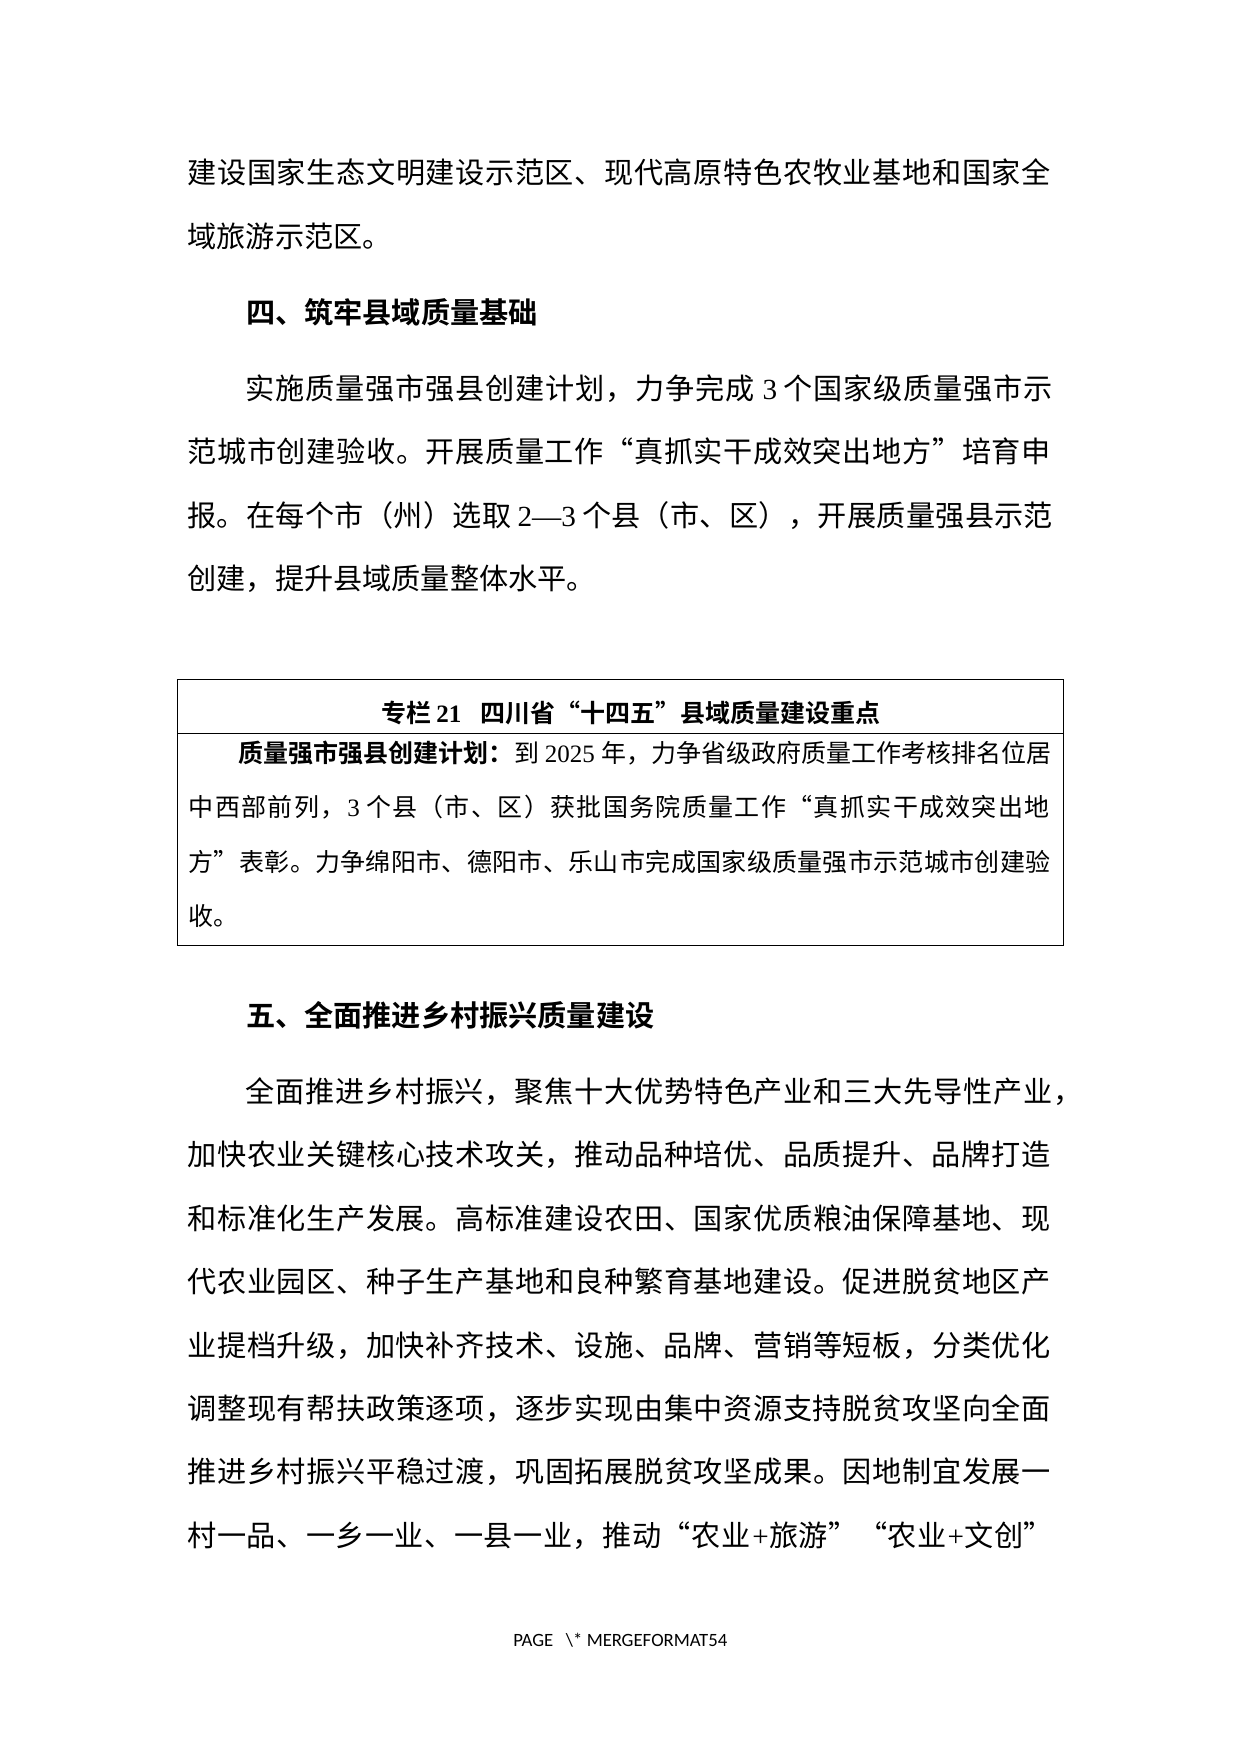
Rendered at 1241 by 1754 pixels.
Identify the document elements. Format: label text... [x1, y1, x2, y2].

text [187, 150, 1053, 256]
subtitle 五、全面推进乡村振兴质量建设 [187, 992, 1053, 1035]
subtitle 四、筑牢县域质量基础 [187, 289, 1053, 332]
table_header 专栏21 四川省“十四五”县域质量建设重点 [178, 680, 1063, 732]
text 实施质量强市强县创建计划，力争完成3个国家级质量强市示范城市创建验收。开展质量工作“真抓实干成效突出地方”培育申报。在每个市（州）选取2—3个县（市、区），开展质量强县示范创建，提升县域质量整体水平。 [187, 365, 1053, 598]
table_cell 质量强市强县创建计划：到 2025 年，力争省级政府质量工作考核排名位居中西部前列，3个县（市、区）获批国务院质量工作“真抓实干成效突出地方”表彰。力争绵阳市、德阳市、乐山市完成国家级质量强市示范城市创建验收。 [178, 734, 1063, 945]
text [187, 1068, 1053, 1555]
